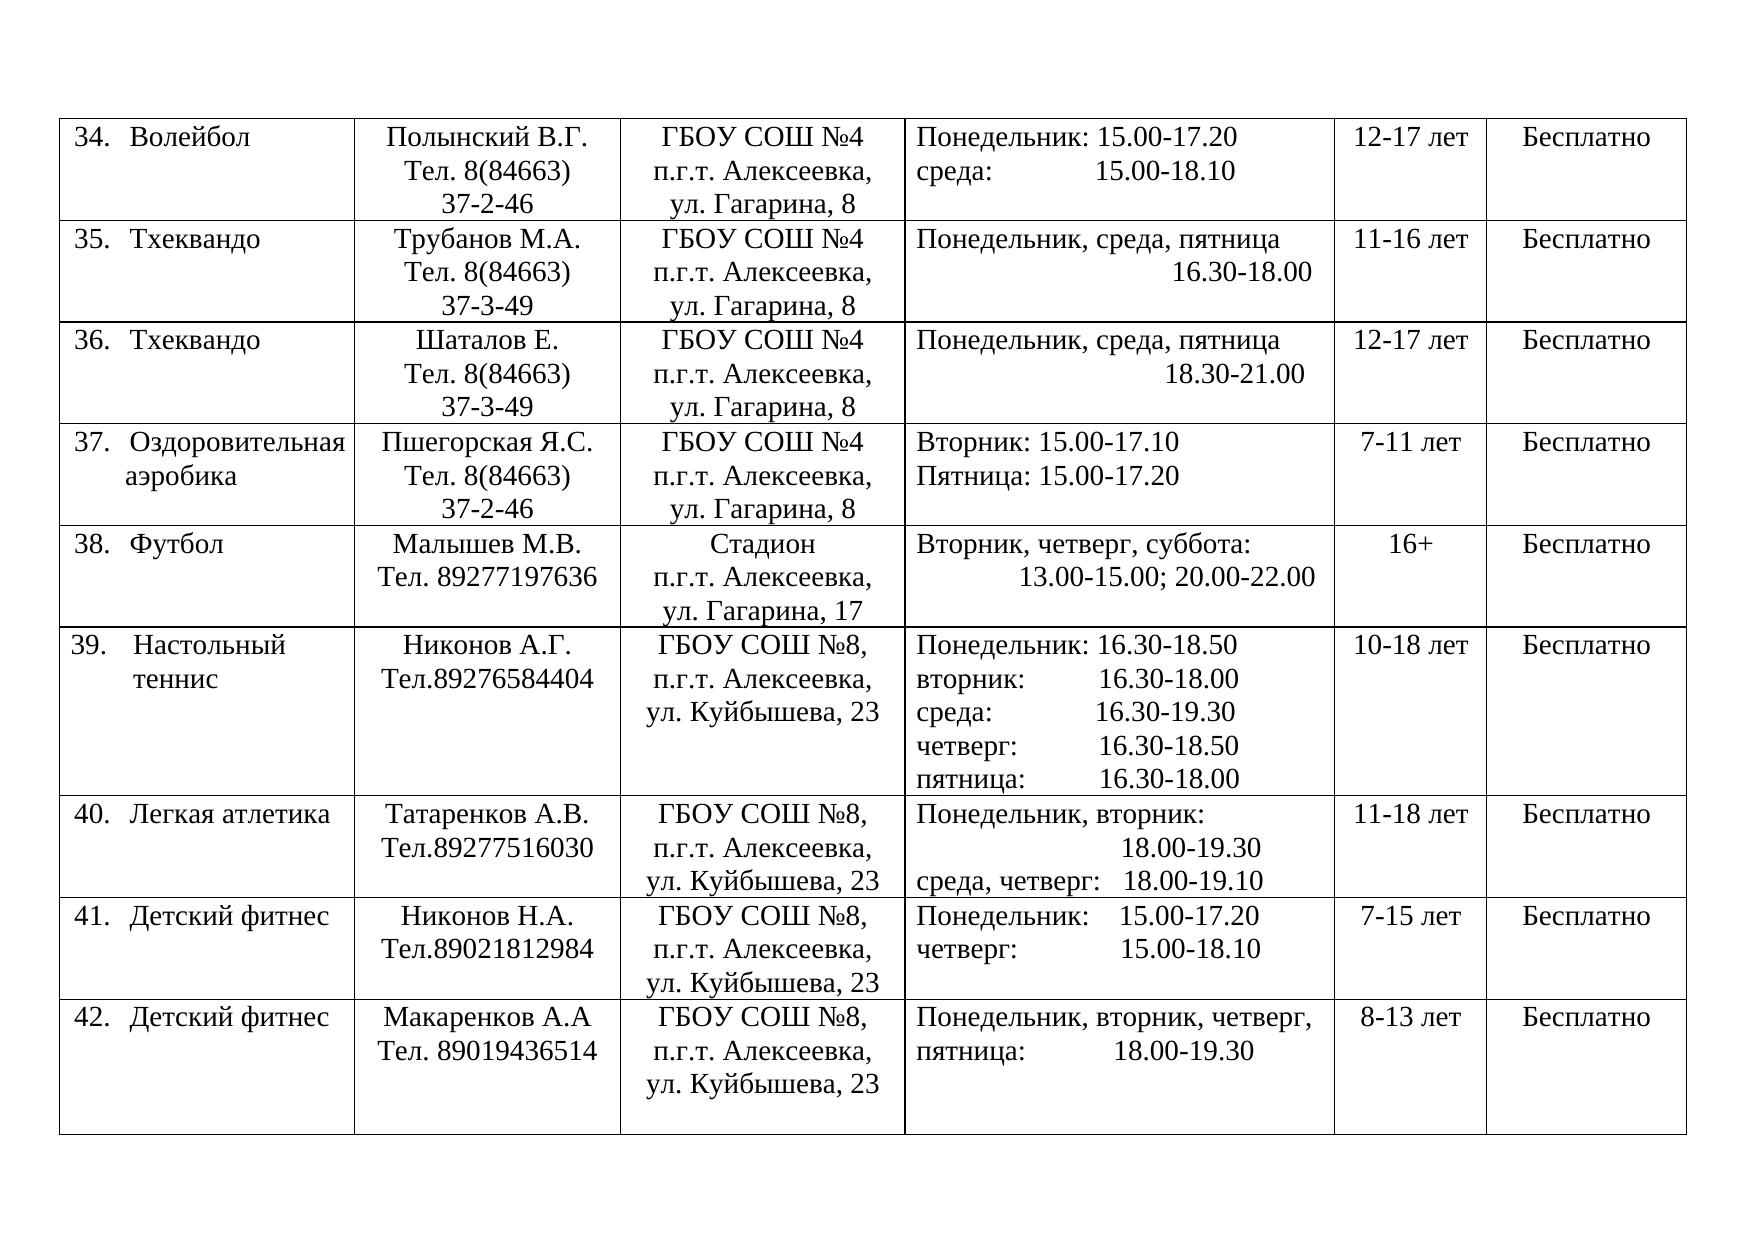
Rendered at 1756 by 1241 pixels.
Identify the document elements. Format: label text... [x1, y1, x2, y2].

table_cell Пшегорская Я.С. Тел. 8(84663) 37-2-46 [355, 424, 620, 525]
table_cell ГБОУ СОШ №4 п.г.т. Алексеевка, ул. Гагарина, 8 [621, 424, 904, 525]
table_cell Стадион п.г.т. Алексеевка, ул. Гагарина, 17 [621, 526, 904, 626]
table_cell Тхеквандо [60, 323, 354, 423]
table_cell ГБОУ СОШ №8, п.г.т. Алексеевка, ул. Куйбышева, 23 [621, 628, 904, 795]
table_cell Трубанов М.А. Тел. 8(84663) 37-3-49 [355, 221, 620, 321]
table_cell Бесплатно [1487, 796, 1686, 897]
table_cell Понедельник, вторник, четверг, пятница: 18.00-19.30 [906, 1000, 1334, 1134]
table_cell Бесплатно [1487, 628, 1686, 795]
table_cell 11-16 лет [1335, 221, 1486, 321]
table_cell Тхеквандо [60, 221, 354, 321]
table_cell Макаренков А.А Тел. 89019436514 [355, 1000, 620, 1134]
table_cell Оздоровительная аэробика [60, 424, 354, 525]
table_cell Волейбол [60, 119, 354, 220]
table_cell Вторник: 15.00-17.10 Пятница: 15.00-17.20 [906, 424, 1334, 525]
table_cell 11-18 лет [1335, 796, 1486, 897]
table_cell 7-11 лет [1335, 424, 1486, 525]
table_cell Никонов А.Г. Тел.89276584404 [355, 628, 620, 795]
table_cell ГБОУ СОШ №8, п.г.т. Алексеевка, ул. Куйбышева, 23 [621, 796, 904, 897]
table_cell Понедельник: 16.30-18.50 вторник: 16.30-18.00 среда: 16.30-19.30 четверг: 16.30-18.50 пятница: 16.30-18.00 [906, 628, 1334, 795]
table_cell ГБОУ СОШ №4 п.г.т. Алексеевка, ул. Гагарина, 8 [621, 323, 904, 423]
table_cell Бесплатно [1487, 898, 1686, 998]
table_cell Понедельник: 15.00-17.20 четверг: 15.00-18.10 [906, 898, 1334, 998]
table_cell ГБОУ СОШ №8, п.г.т. Алексеевка, ул. Куйбышева, 23 [621, 898, 904, 998]
table_cell Бесплатно [1487, 424, 1686, 525]
table_cell Понедельник, вторник: 18.00-19.30 среда, четверг: 18.00-19.10 [906, 796, 1334, 897]
table_cell Понедельник, среда, пятница 16.30-18.00 [906, 221, 1334, 321]
table_cell ГБОУ СОШ №8, п.г.т. Алексеевка, ул. Куйбышева, 23 [621, 1000, 904, 1134]
table_cell Шаталов Е. Тел. 8(84663) 37-3-49 [355, 323, 620, 423]
table_cell Настольный теннис [60, 628, 354, 795]
table_cell Полынский В.Г. Тел. 8(84663) 37-2-46 [355, 119, 620, 220]
table_cell 12-17 лет [1335, 323, 1486, 423]
table_cell Малышев М.В. Тел. 89277197636 [355, 526, 620, 626]
table_cell Никонов Н.А. Тел.89021812984 [355, 898, 620, 998]
table_cell Понедельник, среда, пятница 18.30-21.00 [906, 323, 1334, 423]
table_cell Бесплатно [1487, 1000, 1686, 1134]
table_cell 16+ [1335, 526, 1486, 626]
table_cell 10-18 лет [1335, 628, 1486, 795]
table_cell 7-15 лет [1335, 898, 1486, 998]
table_cell 12-17 лет [1335, 119, 1486, 220]
table_cell Понедельник: 15.00-17.20 среда: 15.00-18.10 [906, 119, 1334, 220]
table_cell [621, 119, 904, 220]
table_cell Бесплатно [1487, 119, 1686, 220]
table_cell Бесплатно [1487, 526, 1686, 626]
table_cell Детский фитнес [60, 1000, 354, 1134]
table_cell Вторник, четверг, суббота: 13.00-15.00; 20.00-22.00 [906, 526, 1334, 626]
table_cell Бесплатно [1487, 323, 1686, 423]
table_cell Детский фитнес [60, 898, 354, 998]
table_cell Татаренков А.В. Тел.89277516030 [355, 796, 620, 897]
table_cell Футбол [60, 526, 354, 626]
table_cell ГБОУ СОШ №4 п.г.т. Алексеевка, ул. Гагарина, 8 [621, 221, 904, 321]
table_cell Бесплатно [1487, 221, 1686, 321]
table_cell 8-13 лет [1335, 1000, 1486, 1134]
table_cell Легкая атлетика [60, 796, 354, 897]
